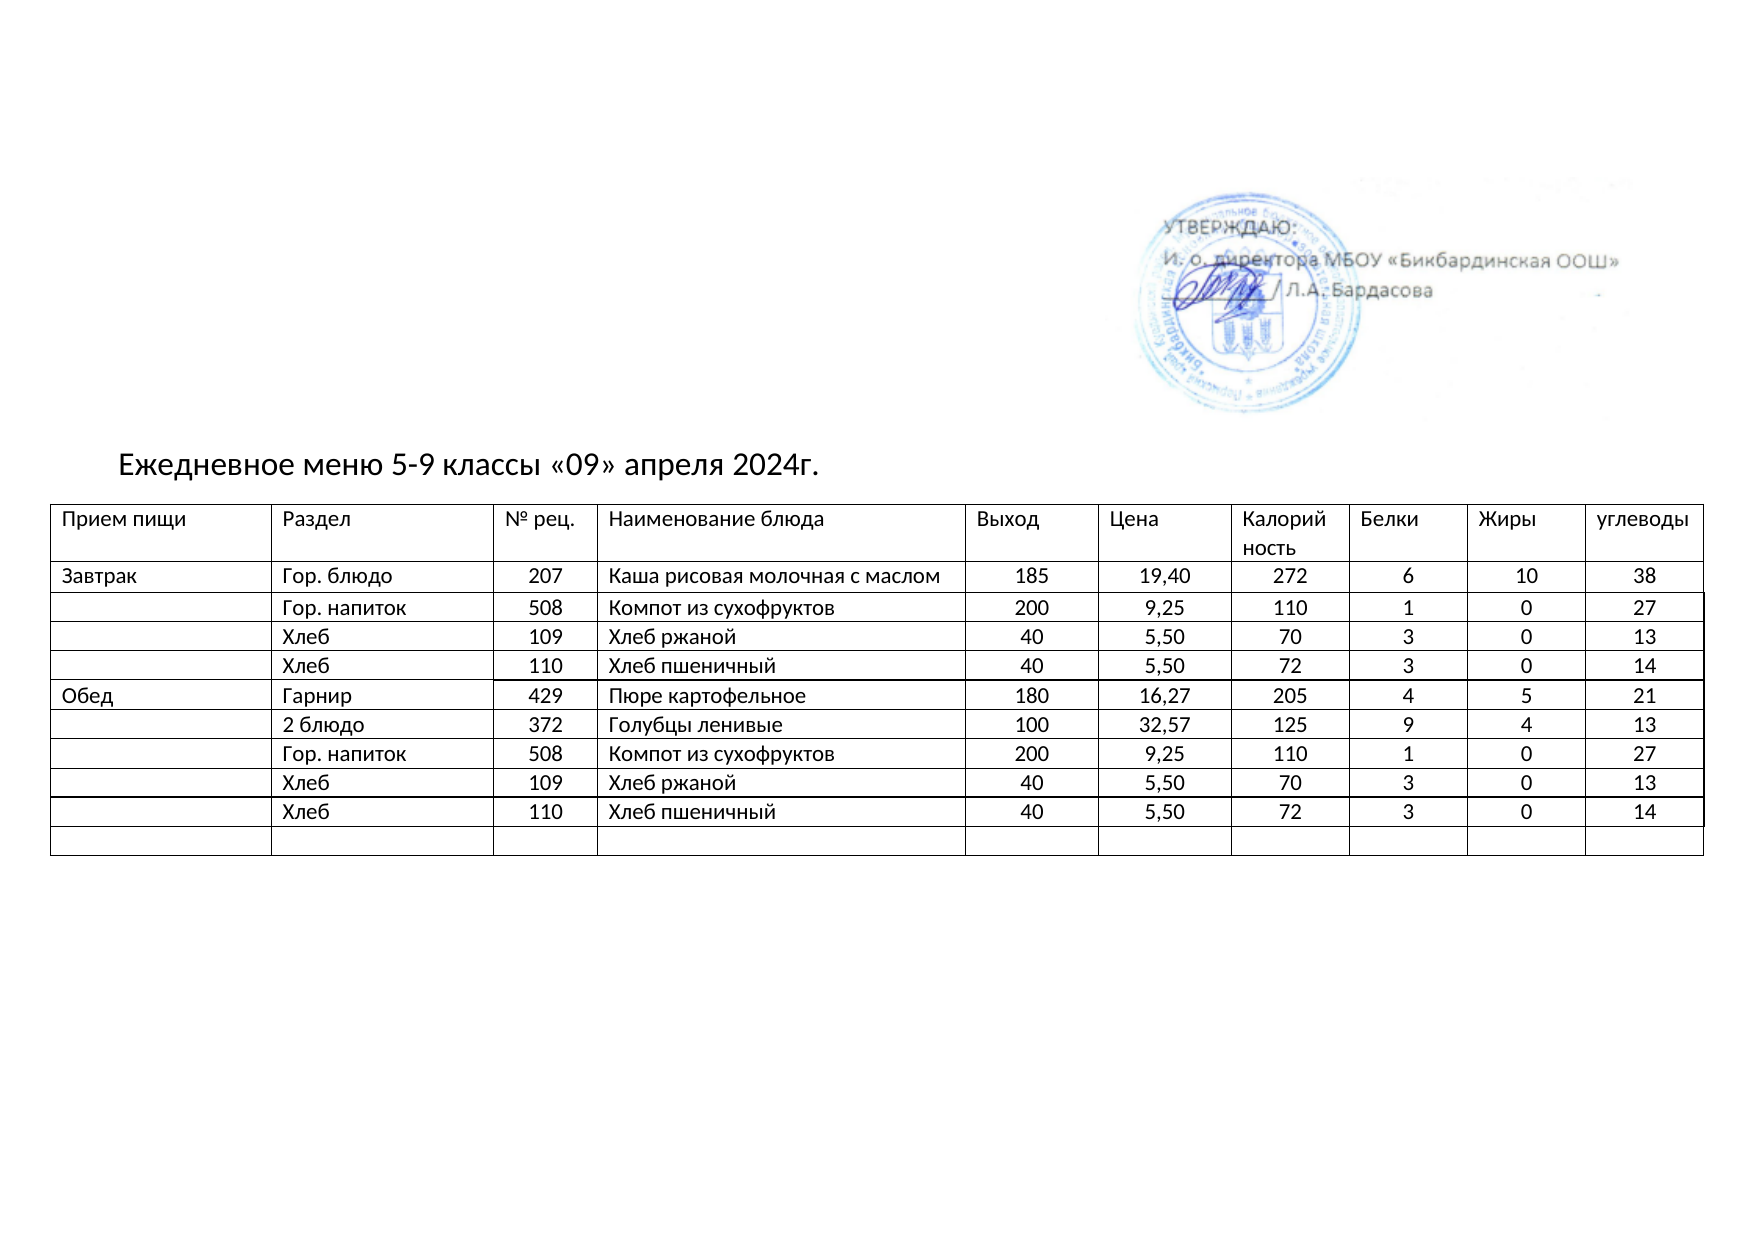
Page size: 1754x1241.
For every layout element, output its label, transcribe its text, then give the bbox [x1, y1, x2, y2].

table_cell 0 [1468, 798, 1585, 826]
table_cell 110 [1232, 593, 1349, 621]
text Ежедневное меню 5-9 классы «09» апреля 2024г. [118, 443, 1636, 484]
table_cell 110 [494, 798, 597, 826]
table_cell Хлеб [272, 769, 493, 796]
table_cell Хлеб [272, 798, 493, 826]
table_cell 16,27 [1099, 681, 1231, 709]
table_cell Хлеб ржаной [598, 622, 965, 650]
table_cell [1468, 827, 1585, 854]
table_cell 109 [494, 769, 597, 796]
table_cell [51, 769, 271, 796]
table_cell 9 [1350, 710, 1467, 738]
table_cell 10 [1468, 562, 1585, 592]
table_header № рец. [494, 505, 597, 561]
table_cell [1350, 827, 1467, 854]
table_cell Хлеб пшеничный [598, 798, 965, 826]
table_header Цена [1099, 505, 1231, 561]
table_header углеводы [1586, 505, 1703, 561]
table_cell 9,25 [1099, 739, 1231, 767]
table_cell [51, 710, 271, 738]
table_cell 207 [494, 562, 597, 592]
table_cell [51, 651, 271, 679]
table_cell 205 [1232, 681, 1349, 709]
picture [1104, 177, 1636, 422]
table_header Белки [1350, 505, 1467, 561]
table_cell Завтрак [51, 562, 271, 592]
table_cell 429 [494, 681, 597, 709]
table_cell 185 [966, 562, 1098, 592]
table_cell Пюре картофельное [598, 681, 965, 709]
table_cell 72 [1232, 651, 1349, 679]
table_cell 27 [1586, 739, 1703, 767]
table_cell 508 [494, 593, 597, 621]
table_cell 200 [966, 739, 1098, 767]
table_cell 9,25 [1099, 593, 1231, 621]
table_cell 14 [1586, 651, 1703, 679]
table_cell [51, 798, 271, 826]
table_cell Компот из сухофруктов [598, 593, 965, 621]
table_cell 3 [1350, 622, 1467, 650]
table_cell 72 [1232, 798, 1349, 826]
table_cell 372 [494, 710, 597, 738]
table_cell Компот из сухофруктов [598, 739, 965, 767]
table_header Наименование блюда [598, 505, 965, 561]
table_cell 13 [1586, 769, 1703, 796]
table_cell Гор. напиток [272, 593, 493, 621]
table_cell Хлеб пшеничный [598, 651, 965, 679]
table_cell 5,50 [1099, 651, 1231, 679]
table_cell Каша рисовая молочная с маслом [598, 562, 965, 592]
table_cell 109 [494, 622, 597, 650]
table_cell 0 [1468, 769, 1585, 796]
table_cell 1 [1350, 593, 1467, 621]
table_cell 5,50 [1099, 798, 1231, 826]
table_cell [272, 827, 493, 854]
table_cell 272 [1232, 562, 1349, 592]
table_cell Гор. напиток [272, 739, 493, 767]
table_cell 70 [1232, 769, 1349, 796]
table_cell [1099, 827, 1231, 854]
table_cell 40 [966, 769, 1098, 796]
table_cell 19,40 [1099, 562, 1231, 592]
table_header Жиры [1468, 505, 1585, 561]
table_cell Хлеб [272, 651, 493, 679]
table_cell 508 [494, 739, 597, 767]
table_cell 1 [1350, 739, 1467, 767]
table_cell Хлеб [272, 622, 493, 650]
table_cell Обед [51, 680, 271, 709]
table_cell 200 [966, 593, 1098, 621]
table_cell 0 [1468, 622, 1585, 650]
table_cell 32,57 [1099, 710, 1231, 738]
table_cell [1232, 827, 1349, 854]
table_cell [1586, 827, 1703, 854]
table_cell 3 [1350, 798, 1467, 826]
table_cell 5 [1468, 681, 1585, 709]
table_cell 5,50 [1099, 622, 1231, 650]
table_cell [966, 827, 1098, 854]
table_cell [494, 827, 597, 854]
table_cell 13 [1586, 710, 1703, 738]
table_cell 21 [1586, 681, 1703, 709]
table_header Выход [966, 505, 1098, 561]
table_cell 70 [1232, 622, 1349, 650]
table_cell 180 [966, 681, 1098, 709]
table_cell 110 [494, 651, 597, 679]
table_cell Гарнир [272, 680, 493, 709]
table_cell 2 блюдо [272, 710, 493, 738]
table_header Раздел [272, 505, 493, 561]
table_cell 40 [966, 651, 1098, 679]
table_cell [51, 827, 271, 854]
table_cell 110 [1232, 739, 1349, 767]
table_cell 4 [1350, 681, 1467, 709]
table_cell 6 [1350, 562, 1467, 592]
table_cell Гор. блюдо [272, 562, 493, 592]
table_cell 40 [966, 798, 1098, 826]
table_cell 0 [1468, 739, 1585, 767]
table_header Калорийность [1232, 505, 1349, 561]
table_cell [51, 739, 271, 767]
table_cell 125 [1232, 710, 1349, 738]
table_cell 0 [1468, 651, 1585, 679]
table_cell 3 [1350, 651, 1467, 679]
table_cell 4 [1468, 710, 1585, 738]
table_cell [51, 622, 271, 650]
table_cell 100 [966, 710, 1098, 738]
table_cell Голубцы ленивые [598, 710, 965, 738]
table_cell 0 [1468, 593, 1585, 621]
table_cell 5,50 [1099, 769, 1231, 796]
table_cell 13 [1586, 622, 1703, 650]
table_cell [51, 593, 271, 621]
table_cell 38 [1586, 562, 1703, 592]
table_header Прием пищи [51, 505, 271, 561]
table_cell 3 [1350, 769, 1467, 796]
table_cell Хлеб ржаной [598, 769, 965, 796]
table_cell 14 [1586, 798, 1703, 826]
table_cell [598, 827, 965, 854]
table_cell 27 [1586, 593, 1703, 621]
table_cell 40 [966, 622, 1098, 650]
